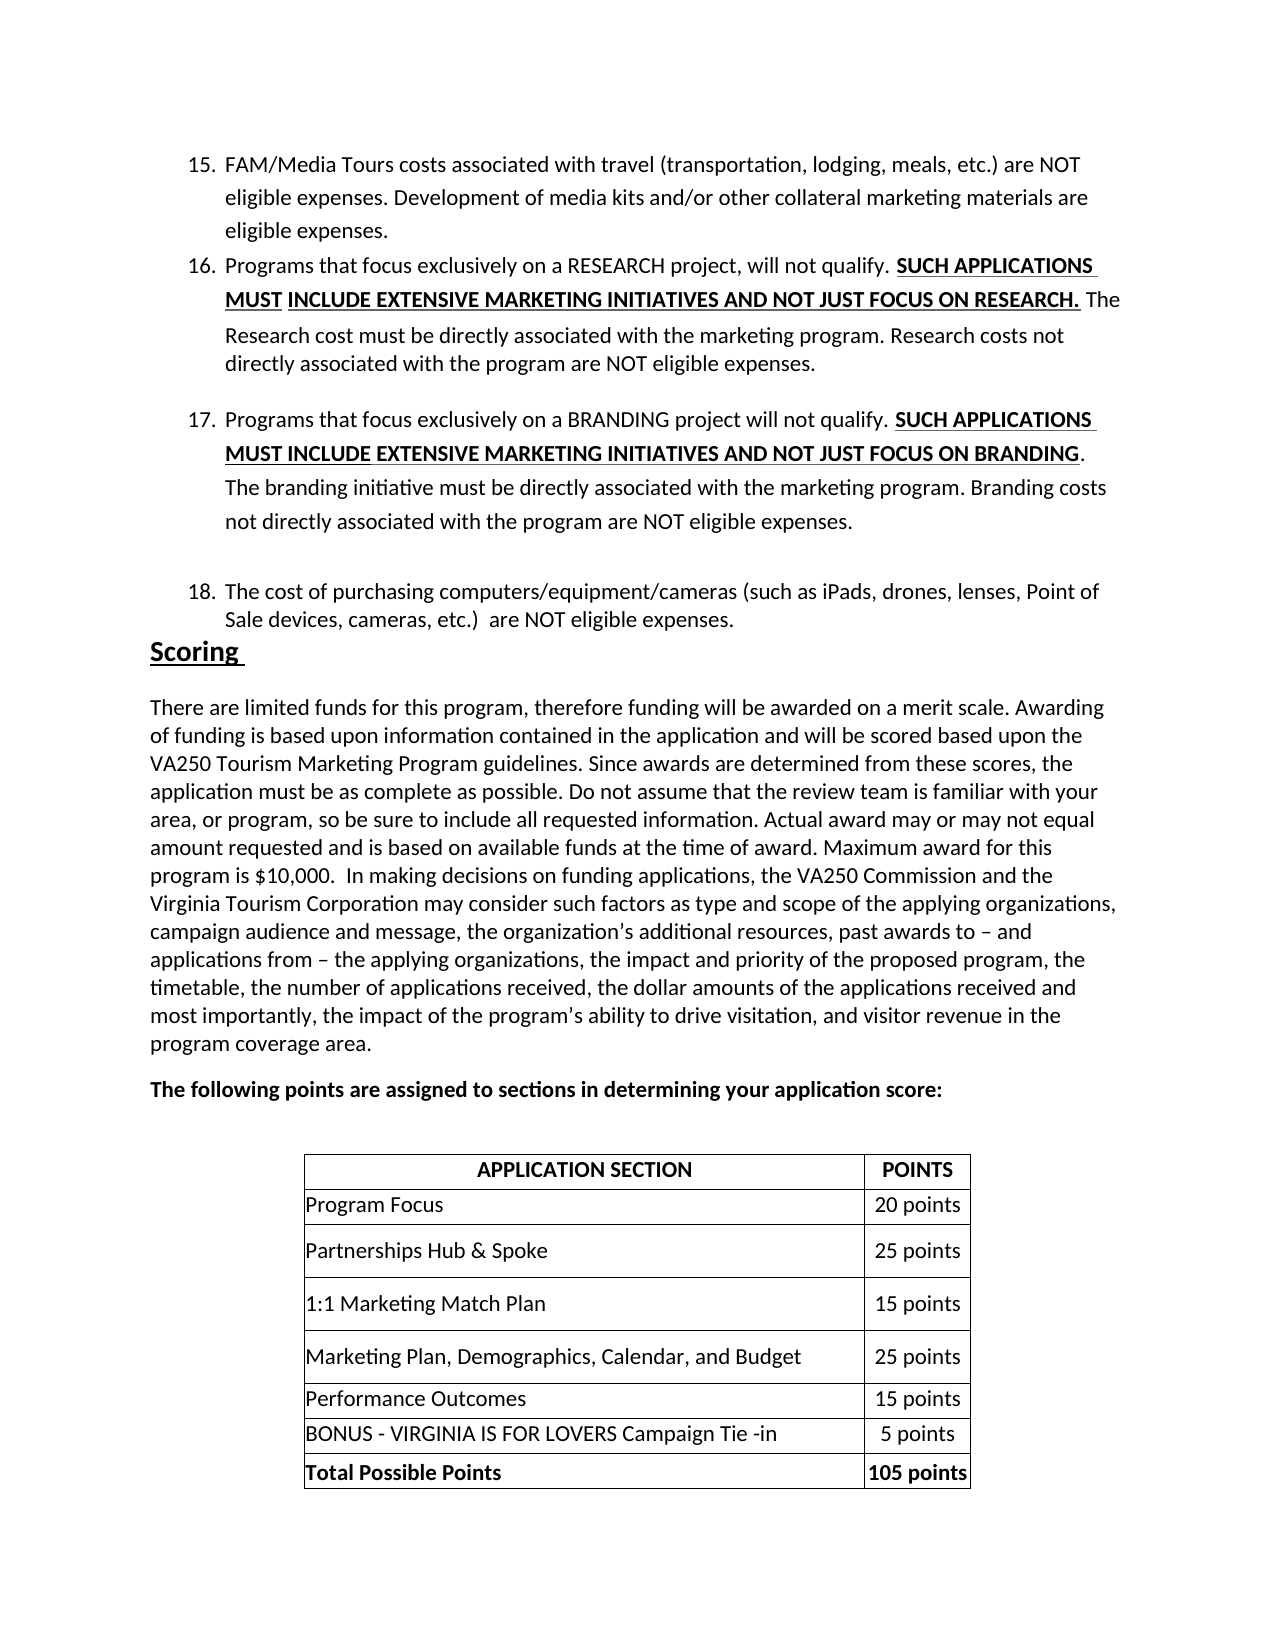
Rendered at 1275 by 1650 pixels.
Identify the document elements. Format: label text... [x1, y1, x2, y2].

text Research cost must be directly associated with the marketing program. Research costs not directly associated with the program are NOT eligible expenses. [225, 322, 1125, 378]
table_cell Total Possible Points [305, 1454, 864, 1488]
table_cell 20 points [865, 1190, 970, 1224]
table_cell 15 points [865, 1278, 970, 1330]
table_cell Partnerships Hub & Spoke [305, 1225, 864, 1277]
table_cell 1:1 Marketing Match Plan [305, 1278, 864, 1330]
subtitle The following points are assigned to sections in determining your application score: [150, 1075, 1125, 1137]
table_cell Marketing Plan, Demographics, Calendar, and Budget [305, 1331, 864, 1383]
table_cell 25 points [865, 1331, 970, 1383]
table_cell 25 points [865, 1225, 970, 1277]
list FAM/Media Tours costs associated with travel (transportation, lodging, meals, etc.) are NOT eligible expenses. Development of media kits and/or other collateral marketing materials are eligible expenses. [187, 150, 1125, 244]
table_header APPLICATION SECTION [305, 1155, 864, 1189]
table_cell BONUS - VIRGINIA IS FOR LOVERS Campaign Tie -in [305, 1419, 864, 1453]
table_cell Performance Outcomes [305, 1384, 864, 1418]
subtitle Scoring [150, 633, 1125, 669]
table_cell 5 points [865, 1419, 970, 1453]
table_cell 105 points [865, 1454, 970, 1488]
table_cell 15 points [865, 1384, 970, 1418]
list Programs that focus exclusively on a BRANDING project will not qualify. SUCH APPLICATIONS MUST INCLUDE EXTENSIVE MARKETING INITIATIVES AND NOT JUST FOCUS ON BRANDING. The branding initiative must be directly associated with the marketing program. Branding costs not directly associated with the program are NOT eligible expenses. [187, 406, 1125, 535]
list The cost of purchasing computers/equipment/cameras (such as iPads, drones, lenses, Point of Sale devices, cameras, etc.) are NOT eligible expenses. [187, 577, 1125, 633]
text There are limited funds for this program, therefore funding will be awarded on a merit scale. Awarding of funding is based upon information contained in the application and will be scored based upon the VA250 Tourism Marketing Program guidelines. Since awards are determined from these scores, the application must be as complete as possible. Do not assume that the review team is familiar with your area, or program, so be sure to include all requested information. Actual award may or may not equal amount requested and is based on available funds at the time of award. Maximum award for this program is $10,000. In making decisions on funding applications, the VA250 Commission and the Virginia Tourism Corporation may consider such factors as type and scope of the applying organizations, campaign audience and message, the organization’s additional resources, past awards to – and applications from – the applying organizations, the impact and priority of the proposed program, the timetable, the number of applications received, the dollar amounts of the applications received and most importantly, the impact of the program’s ability to drive visitation, and visitor revenue in the program coverage area. [150, 693, 1125, 1057]
list Programs that focus exclusively on a RESEARCH project, will not qualify. SUCH APPLICATIONS MUST INCLUDE EXTENSIVE MARKETING INITIATIVES AND NOT JUST FOCUS ON RESEARCH. The [187, 251, 1125, 313]
table_header POINTS [865, 1155, 970, 1189]
table_cell Program Focus [305, 1190, 864, 1224]
